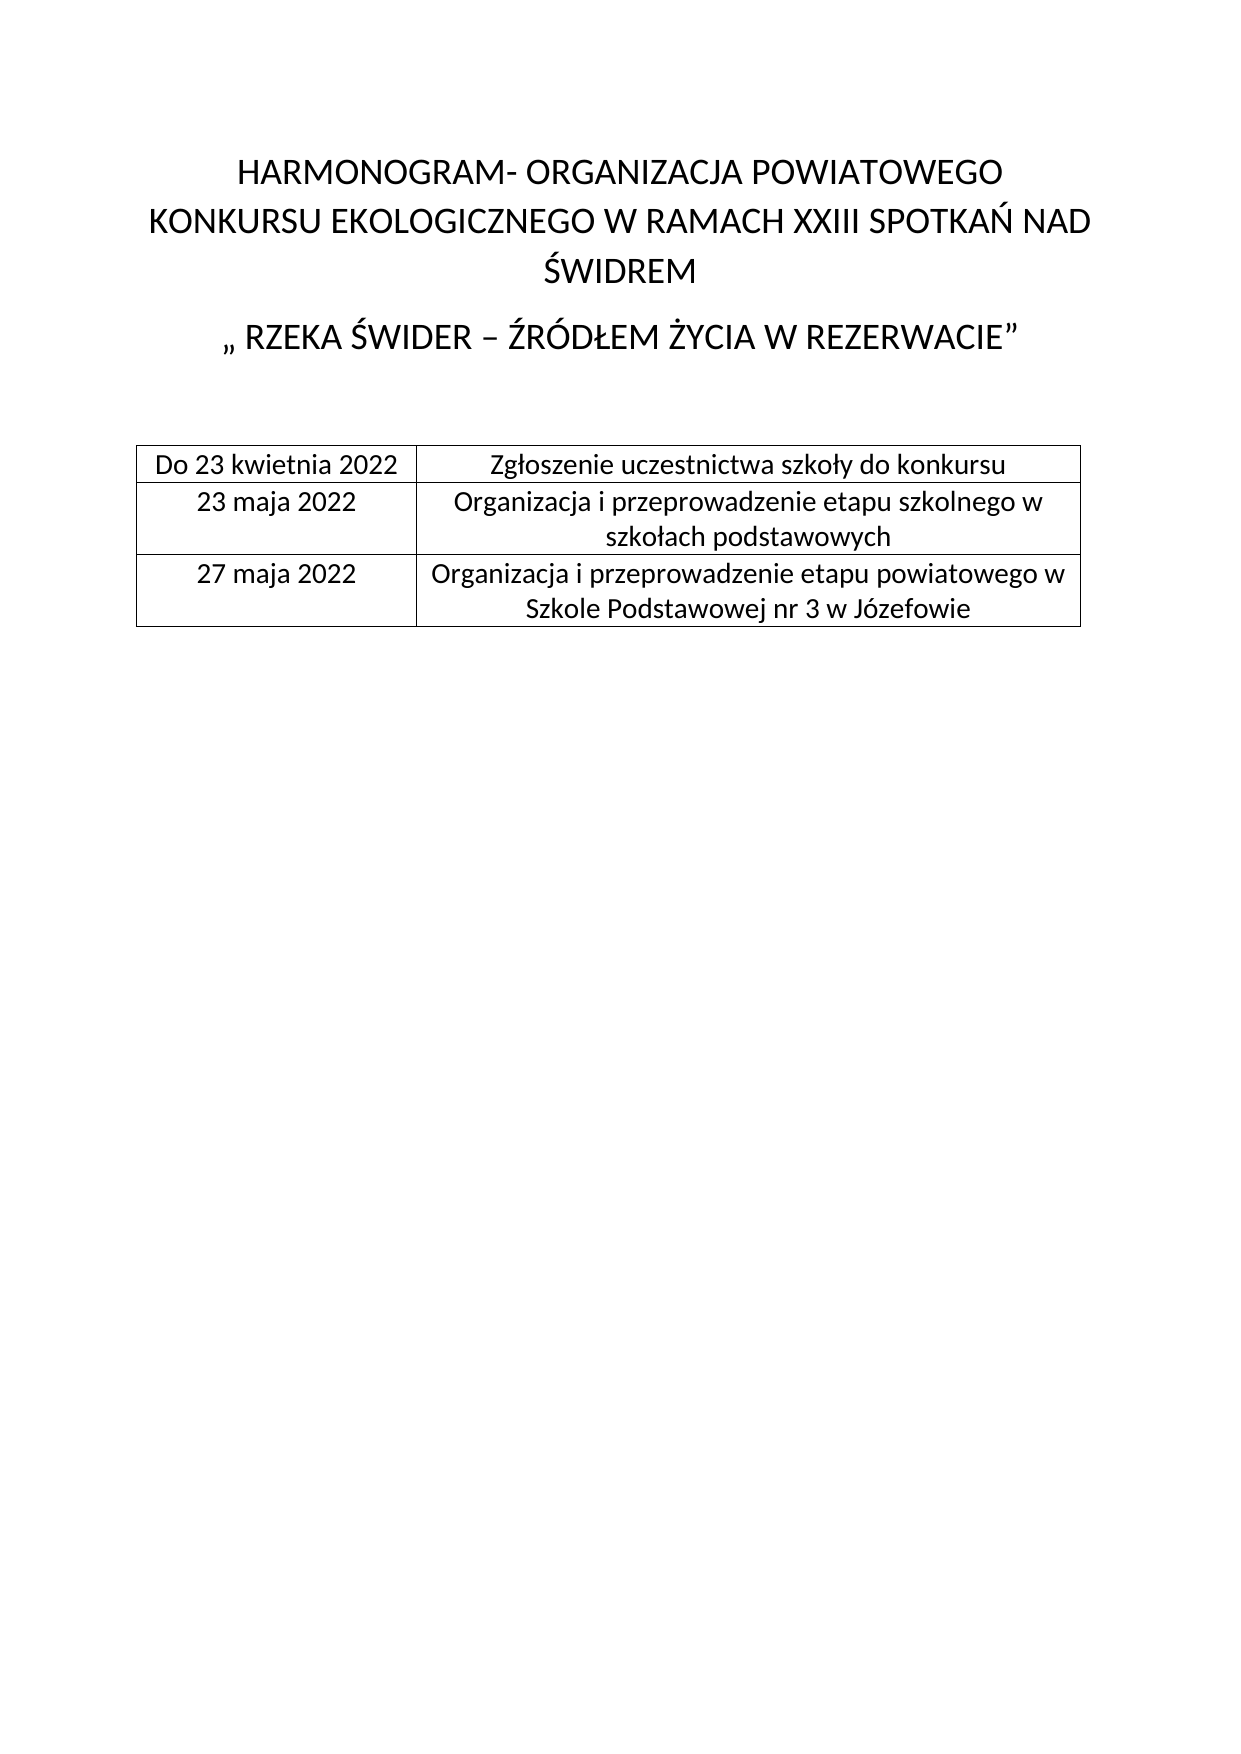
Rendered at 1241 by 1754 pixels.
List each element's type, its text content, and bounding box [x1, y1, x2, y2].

table_header Zgłoszenie uczestnictwa szkoły do konkursu [417, 446, 1080, 482]
table_cell 27 maja 2022 [137, 555, 416, 626]
table_header Do 23 kwietnia 2022 [137, 446, 416, 482]
table_cell 23 maja 2022 [137, 483, 416, 554]
text „ RZEKA ŚWIDER – ŹRÓDŁEM ŻYCIA W REZERWACIE” [148, 313, 1093, 358]
table_cell Organizacja i przeprowadzenie etapu powiatowego w Szkole Podstawowej nr 3 w Józefowie [417, 555, 1080, 626]
text HARMONOGRAM- ORGANIZACJA POWIATOWEGO KONKURSU EKOLOGICZNEGO W RAMACH XXIII SPOTKAŃ NAD ŚWIDREM [148, 148, 1093, 292]
table_cell Organizacja i przeprowadzenie etapu szkolnego w szkołach podstawowych [417, 483, 1080, 554]
